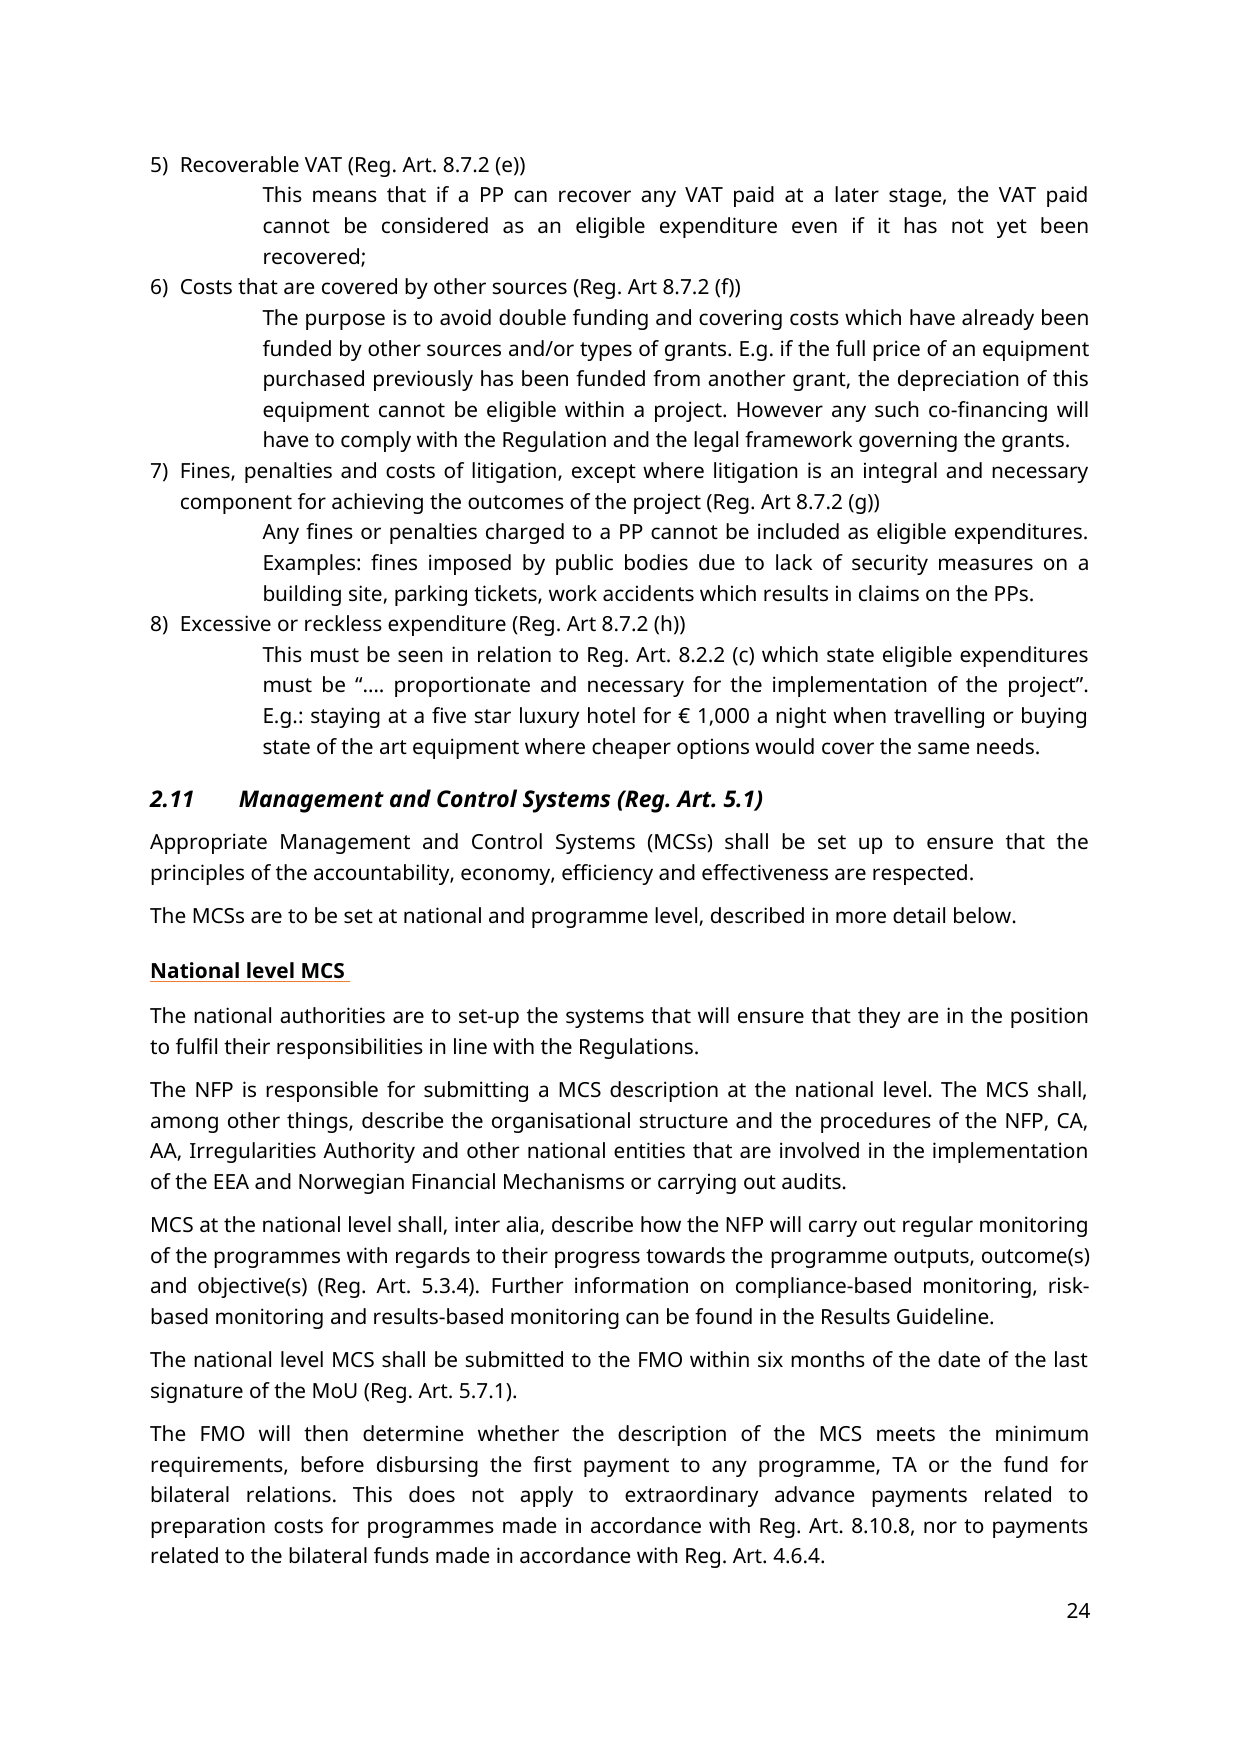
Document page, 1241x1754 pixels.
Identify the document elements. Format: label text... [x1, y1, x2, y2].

list Any fines or penalties charged to a PP cannot be included as eligible expenditures. Examples: fines imposed by public bodies due to lack of security measures on a building site, parking tickets, work accidents which results in claims on the PPs. [262, 517, 1090, 607]
list The purpose is to avoid double funding and covering costs which have already been funded by other sources and/or types of grants. E.g. if the full price of an equipment purchased previously has been funded from another grant, the depreciation of this equipment cannot be eligible within a project. However any such co-financing will have to comply with the Regulation and the legal framework governing the grants. [262, 303, 1090, 454]
list Recoverable VAT (Reg. Art. 8.7.2 (e)) [150, 150, 1090, 178]
text MCS at the national level shall, inter alia, describe how the NFP will carry out regular monitoring of the programmes with regards to their progress towards the programme outputs, outcome(s) and objective(s) (Reg. Art. 5.3.4). Further information on compliance-based monitoring, risk-based monitoring and results-based monitoring can be found in the Results Guideline. [150, 1210, 1090, 1331]
text The national level MCS shall be submitted to the FMO within six months of the date of the last signature of the MoU (Reg. Art. 5.7.1). [150, 1345, 1090, 1404]
text Appropriate Management and Control Systems (MCSs) shall be set up to ensure that the principles of the accountability, economy, efficiency and effectiveness are respected. [150, 827, 1090, 886]
list Fines, penalties and costs of litigation, except where litigation is an integral and necessary component for achieving the outcomes of the project (Reg. Art 8.7.2 (g)) [150, 456, 1090, 515]
subtitle National level MCS [150, 956, 1090, 985]
text The national authorities are to set-up the systems that will ensure that they are in the position to fulfil their responsibilities in line with the Regulations. [150, 1002, 1090, 1061]
list This must be seen in relation to Reg. Art. 8.2.2 (c) which state eligible expenditures must be “…. proportionate and necessary for the implementation of the project”. E.g.: staying at a five star luxury hotel for € 1,000 a night when travelling or buying state of the art equipment where cheaper options would cover the same needs. [262, 640, 1090, 760]
text The NFP is responsible for submitting a MCS description at the national level. The MCS shall, among other things, describe the organisational structure and the procedures of the NFP, CA, AA, Irregularities Authority and other national entities that are involved in the implementation of the EEA and Norwegian Financial Mechanisms or carrying out audits. [150, 1075, 1090, 1196]
subtitle Management and Control Systems (Reg. Art. 5.1) [150, 783, 1090, 814]
list Excessive or reckless expenditure (Reg. Art 8.7.2 (h)) [150, 609, 1090, 638]
text The FMO will then determine whether the description of the MCS meets the minimum requirements, before disbursing the first payment to any programme, TA or the fund for bilateral relations. This does not apply to extraordinary advance payments related to preparation costs for programmes made in accordance with Reg. Art. 8.10.8, nor to payments related to the bilateral funds made in accordance with Reg. Art. 4.6.4. [150, 1419, 1090, 1570]
text The MCSs are to be set at national and programme level, described in more detail below. [150, 901, 1090, 929]
list Costs that are covered by other sources (Reg. Art 8.7.2 (f)) [150, 272, 1090, 301]
list This means that if a PP can recover any VAT paid at a later stage, the VAT paid cannot be considered as an eligible expenditure even if it has not yet been recovered; [262, 181, 1090, 270]
